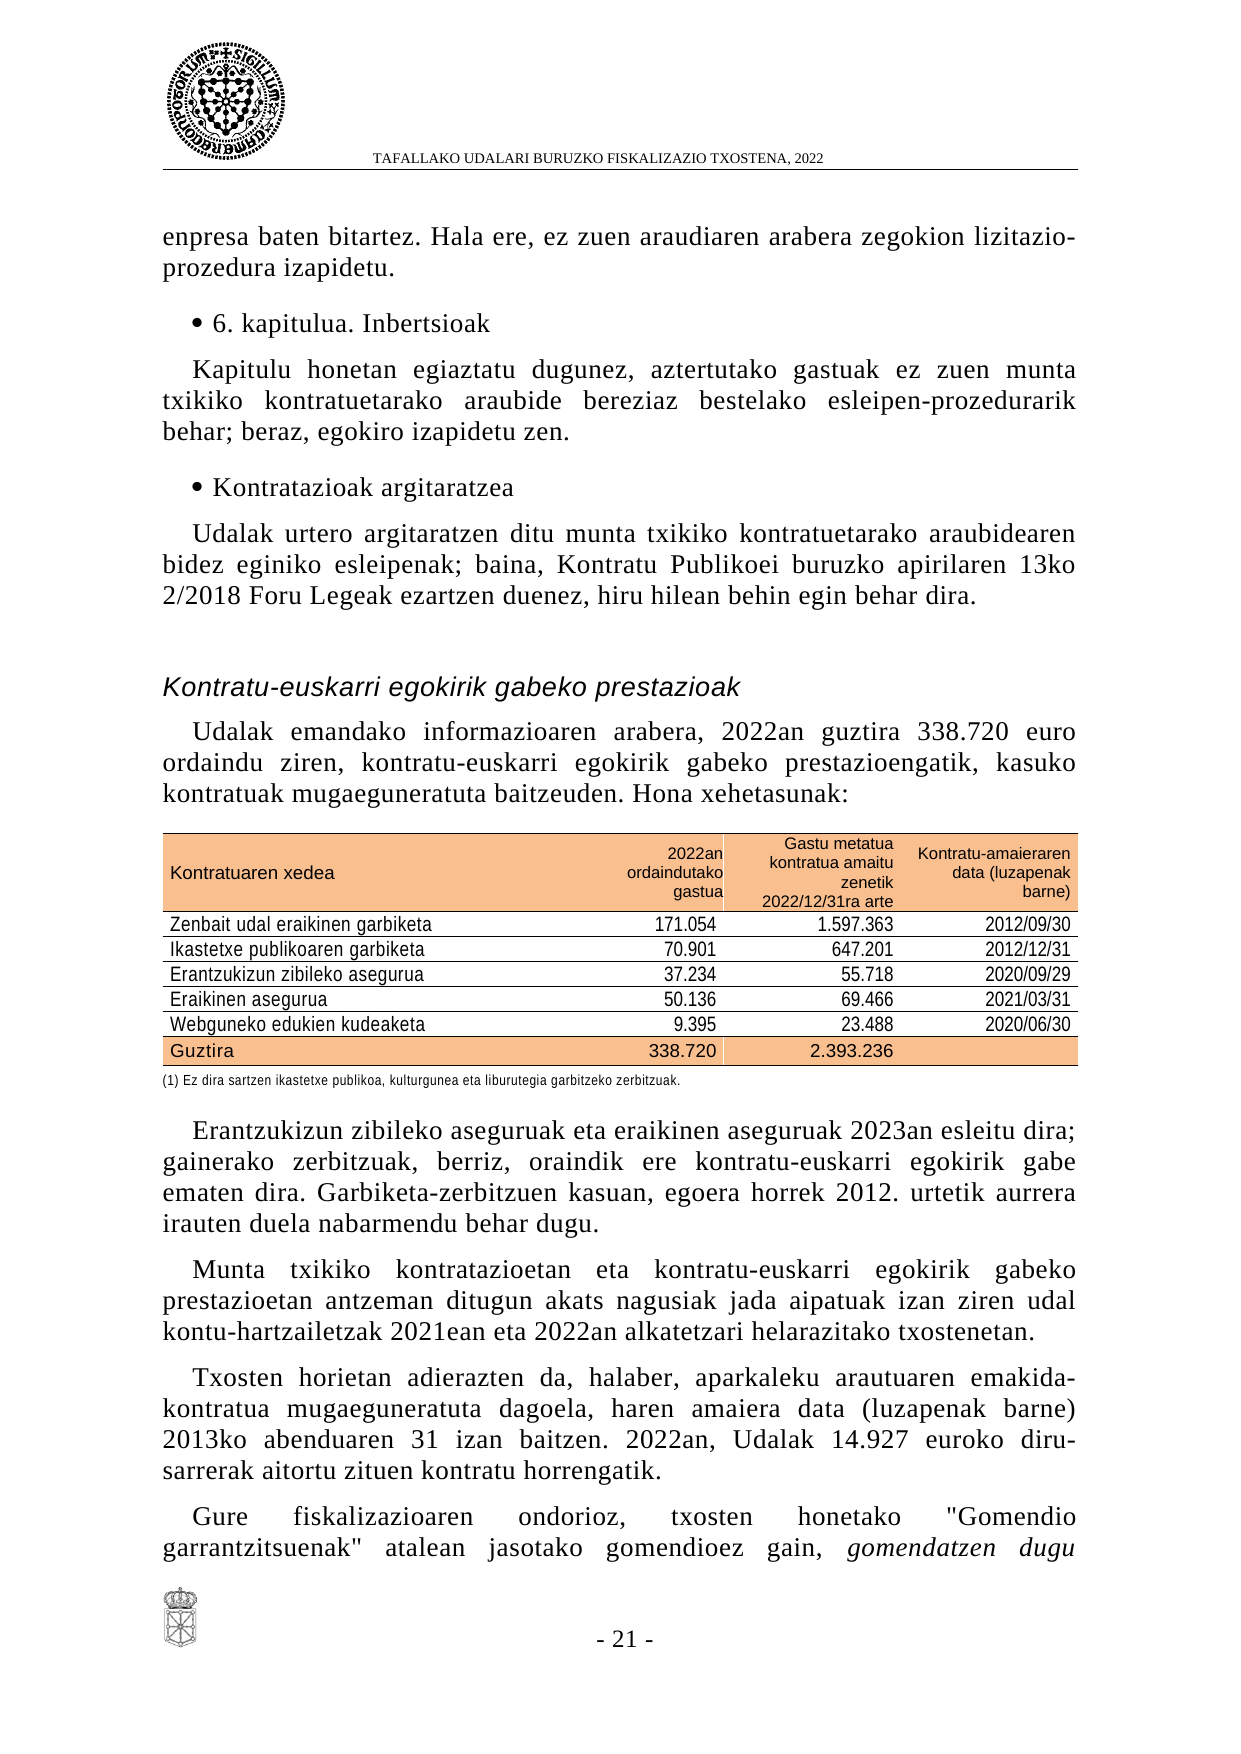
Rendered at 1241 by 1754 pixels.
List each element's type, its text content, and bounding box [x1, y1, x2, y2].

picture [162, 1586, 198, 1648]
text Munta txikiko kontratazioetan eta kontratu-euskarri egokirik gabeko prestazioetan antzeman ditugun akats nagusiak jada aipatuak izan ziren udal kontu-hartzailetzak 2021ean eta 2022an alkatetzari helarazitako txostenetan. [162, 1253, 1078, 1346]
table_cell [901, 1037, 1078, 1065]
list Kontratazioak argitaratzea [162, 471, 1078, 502]
table_cell 70.901 [591, 937, 723, 961]
table_cell 23.488 [724, 1012, 901, 1036]
table_cell 2021/03/31 [901, 987, 1078, 1011]
table_cell 647.201 [724, 937, 901, 961]
table_cell 50.136 [591, 987, 723, 1011]
table_cell Eraikinen asegurua [163, 987, 591, 1011]
picture [162, 38, 289, 164]
text Udalak urtero argitaratzen ditu munta txikiko kontratuetarako araubidearen bidez eginiko esleipenak; baina, Kontratu Publikoei buruzko apirilaren 13ko 2/2018 Foru Legeak ezartzen duenez, hiru hilean behin egin behar dira. [162, 517, 1078, 611]
text Txosten horietan adierazten da, halaber, aparkaleku arautuaren emakida-kontratua mugaeguneratuta dagoela, haren amaiera data (luzapenak barne) 2013ko abenduaren 31 izan baitzen. 2022an, Udalak 14.927 euroko diru-sarrerak aitortu zituen kontratu horrengatik. [162, 1361, 1078, 1486]
table_cell 171.054 [591, 912, 723, 936]
table_cell Zenbait udal eraikinen garbiketa [163, 912, 591, 936]
table_cell 2020/06/30 [901, 1012, 1078, 1036]
table_cell 9.395 [591, 1012, 723, 1036]
table_cell Ikastetxe publikoaren garbiketa [163, 937, 591, 961]
table_header Gastu metatua kontratua amaitu zenetik 2022/12/31ra arte [724, 834, 901, 911]
text Udalak emandako informazioaren arabera, 2022an guztira 338.720 euro ordaindu ziren, kontratu-euskarri egokirik gabeko prestazioengatik, kasuko kontratuak mugaeguneratuta baitzeuden. Hona xehetasunak: [162, 714, 1078, 808]
table_cell 2012/12/31 [901, 937, 1078, 961]
list 6. kapitulua. Inbertsioak [162, 307, 1078, 338]
text Kontratu-euskarri egokirik gabeko prestazioak [162, 671, 1078, 702]
table_cell 55.718 [724, 962, 901, 986]
table_header Kontratu-amaieraren data (luzapenak barne) [901, 834, 1078, 911]
table_cell 69.466 [724, 987, 901, 1011]
table_header 2022an ordaindutako gastua [591, 834, 723, 911]
table_header Kontratuaren xedea [163, 834, 591, 911]
table_cell Guztira [163, 1037, 591, 1065]
text (1) Ez dira sartzen ikastetxe publikoa, kulturgunea eta liburutegia garbitzeko zerbitzuak. [162, 1072, 1078, 1089]
table_cell 2.393.236 [724, 1037, 901, 1065]
table_cell 338.720 [591, 1037, 723, 1065]
table_cell Erantzukizun zibileko asegurua [163, 962, 591, 986]
text Kapitulu honetan egiaztatu dugunez, aztertutako gastuak ez zuen munta txikiko kontratuetarako araubide bereziaz bestelako esleipen-prozedurarik behar; beraz, egokiro izapidetu zen. [162, 353, 1078, 446]
table_cell 37.234 [591, 962, 723, 986]
table_cell 2020/09/29 [901, 962, 1078, 986]
table_cell 1.597.363 [724, 912, 901, 936]
text Erantzukizun zibileko aseguruak eta eraikinen aseguruak 2023an esleitu dira; gainerako zerbitzuak, berriz, oraindik ere kontratu-euskarri egokirik gabe ematen dira. Garbiketa-zerbitzuen kasuan, egoera horrek 2012. urtetik aurrera irauten duela nabarmendu behar dugu. [162, 1114, 1078, 1238]
table_cell Webguneko edukien kudeaketa [163, 1012, 591, 1036]
table_cell 2012/09/30 [901, 912, 1078, 936]
